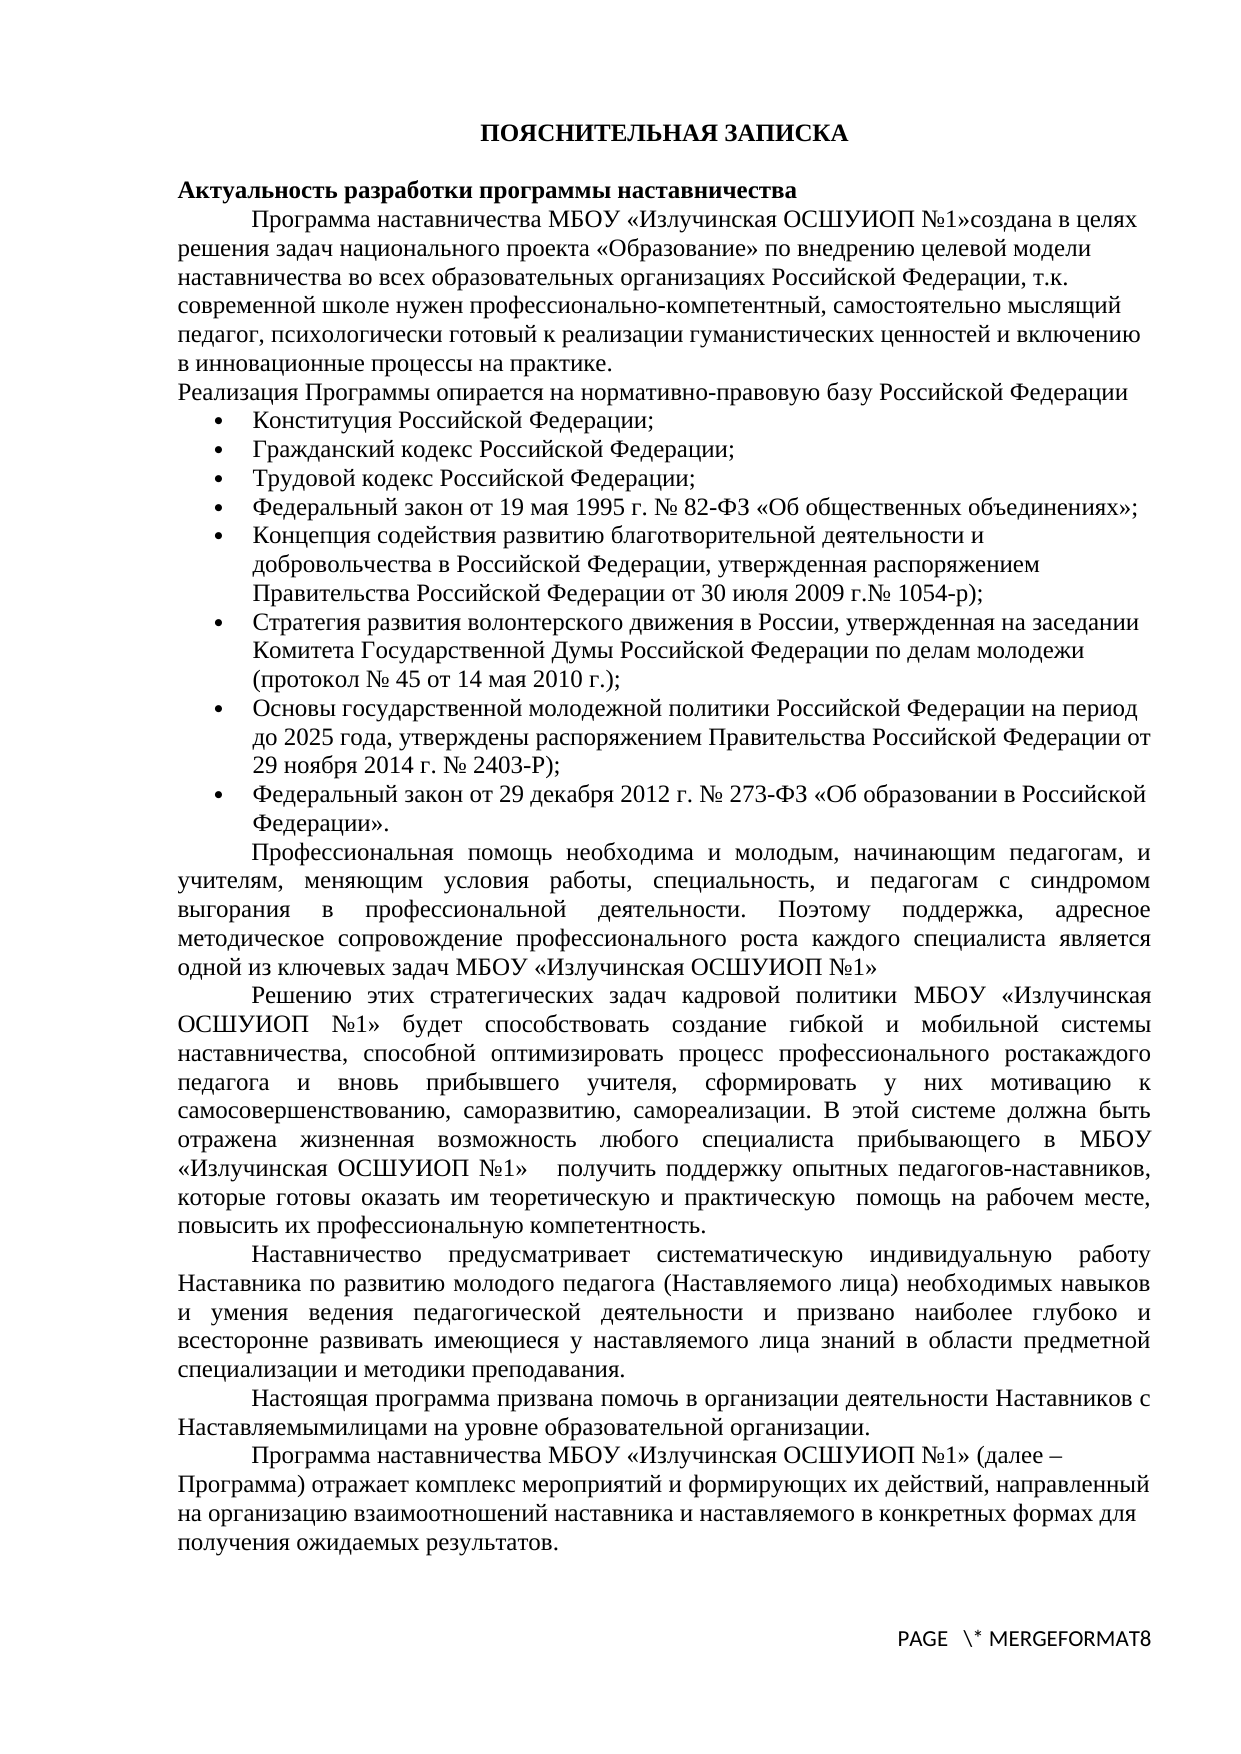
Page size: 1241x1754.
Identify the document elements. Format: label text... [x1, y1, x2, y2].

list Конституция Российской Федерации; [215, 406, 1152, 434]
list Концепция содействия развитию благотворительной деятельности и добровольчества в Российской Федерации, утвержденная распоряжением Правительства Российской Федерации от 30 июля 2009 г.№ 1054-р); [215, 521, 1152, 607]
text Профессиональная помощь необходима и молодым, начинающим педагогам, и учителям, меняющим условия работы, специальность, и педагогам с синдромом выгорания в профессиональной деятельности. Поэтому поддержка, адресное методическое сопровождение профессионального роста каждого специалиста является одной из ключевых задач МБОУ «Излучинская ОСШУИОП №1» [177, 837, 1152, 981]
text Реализация Программы опирается на нормативно-правовую базу Российской Федерации [177, 377, 1152, 406]
text Наставничество предусматривает систематическую индивидуальную работу Наставника по развитию молодого педагога (Наставляемого лица) необходимых навыков и умения ведения педагогической деятельности и призвано наиболее глубоко и всесторонне развивать имеющиеся у наставляемого лица знаний в области предметной специализации и методики преподавания. [177, 1239, 1152, 1383]
list Гражданский кодекс Российской Федерации; [215, 434, 1152, 463]
list Основы государственной молодежной политики Российской Федерации на период до 2025 года, утверждены распоряжением Правительства Российской Федерации от 29 ноября 2014 г. № 2403-Р); [215, 693, 1152, 779]
text Актуальность разработки программы наставничества [177, 176, 1152, 204]
text Программа наставничества МБОУ «Излучинская ОСШУИОП №1» (далее – Программа) отражает комплекс мероприятий и формирующих их действий, направленный на организацию взаимоотношений наставника и наставляемого в конкретных формах для получения ожидаемых результатов. [177, 1441, 1152, 1556]
list Федеральный закон от 19 мая 1995 г. № 82-ФЗ «Об общественных объединениях»; [215, 492, 1152, 521]
text Программа наставничества МБОУ «Излучинская ОСШУИОП №1»создана в целях решения задач национального проекта «Образование» по внедрению целевой модели наставничества во всех образовательных организациях Российской Федерации, т.к. современной школе нужен профессионально-компетентный, самостоятельно мыслящий педагог, психологически готовый к реализации гуманистических ценностей и включению в инновационные процессы на практике. [177, 204, 1152, 377]
list Трудовой кодекс Российской Федерации; [215, 463, 1152, 492]
list Стратегия развития волонтерского движения в России, утвержденная на заседании Комитета Государственной Думы Российской Федерации по делам молодежи (протокол № 45 от 14 мая 2010 г.); [215, 607, 1152, 693]
list Федеральный закон от 29 декабря 2012 г. № 273-ФЗ «Об образовании в Российской Федерации». [215, 779, 1152, 837]
text Решению этих стратегических задач кадровой политики МБОУ «Излучинская ОСШУИОП №1» будет способствовать создание гибкой и мобильной системы наставничества, способной оптимизировать процесс профессионального ростакаждого педагога и вновь прибывшего учителя, сформировать у них мотивацию к самосовершенствованию, саморазвитию, самореализации. В этой системе должна быть отражена жизненная возможность любого специалиста прибывающего в МБОУ «Излучинская ОСШУИОП №1» получить поддержку опытных педагогов-наставников, которые готовы оказать им теоретическую и практическую помощь на рабочем месте, повысить их профессиональную компетентность. [177, 981, 1152, 1239]
text ПОЯСНИТЕЛЬНАЯ ЗАПИСКА [177, 118, 1152, 147]
text Настоящая программа призвана помочь в организации деятельности Наставников с Наставляемымилицами на уровне образовательной организации. [177, 1383, 1152, 1441]
